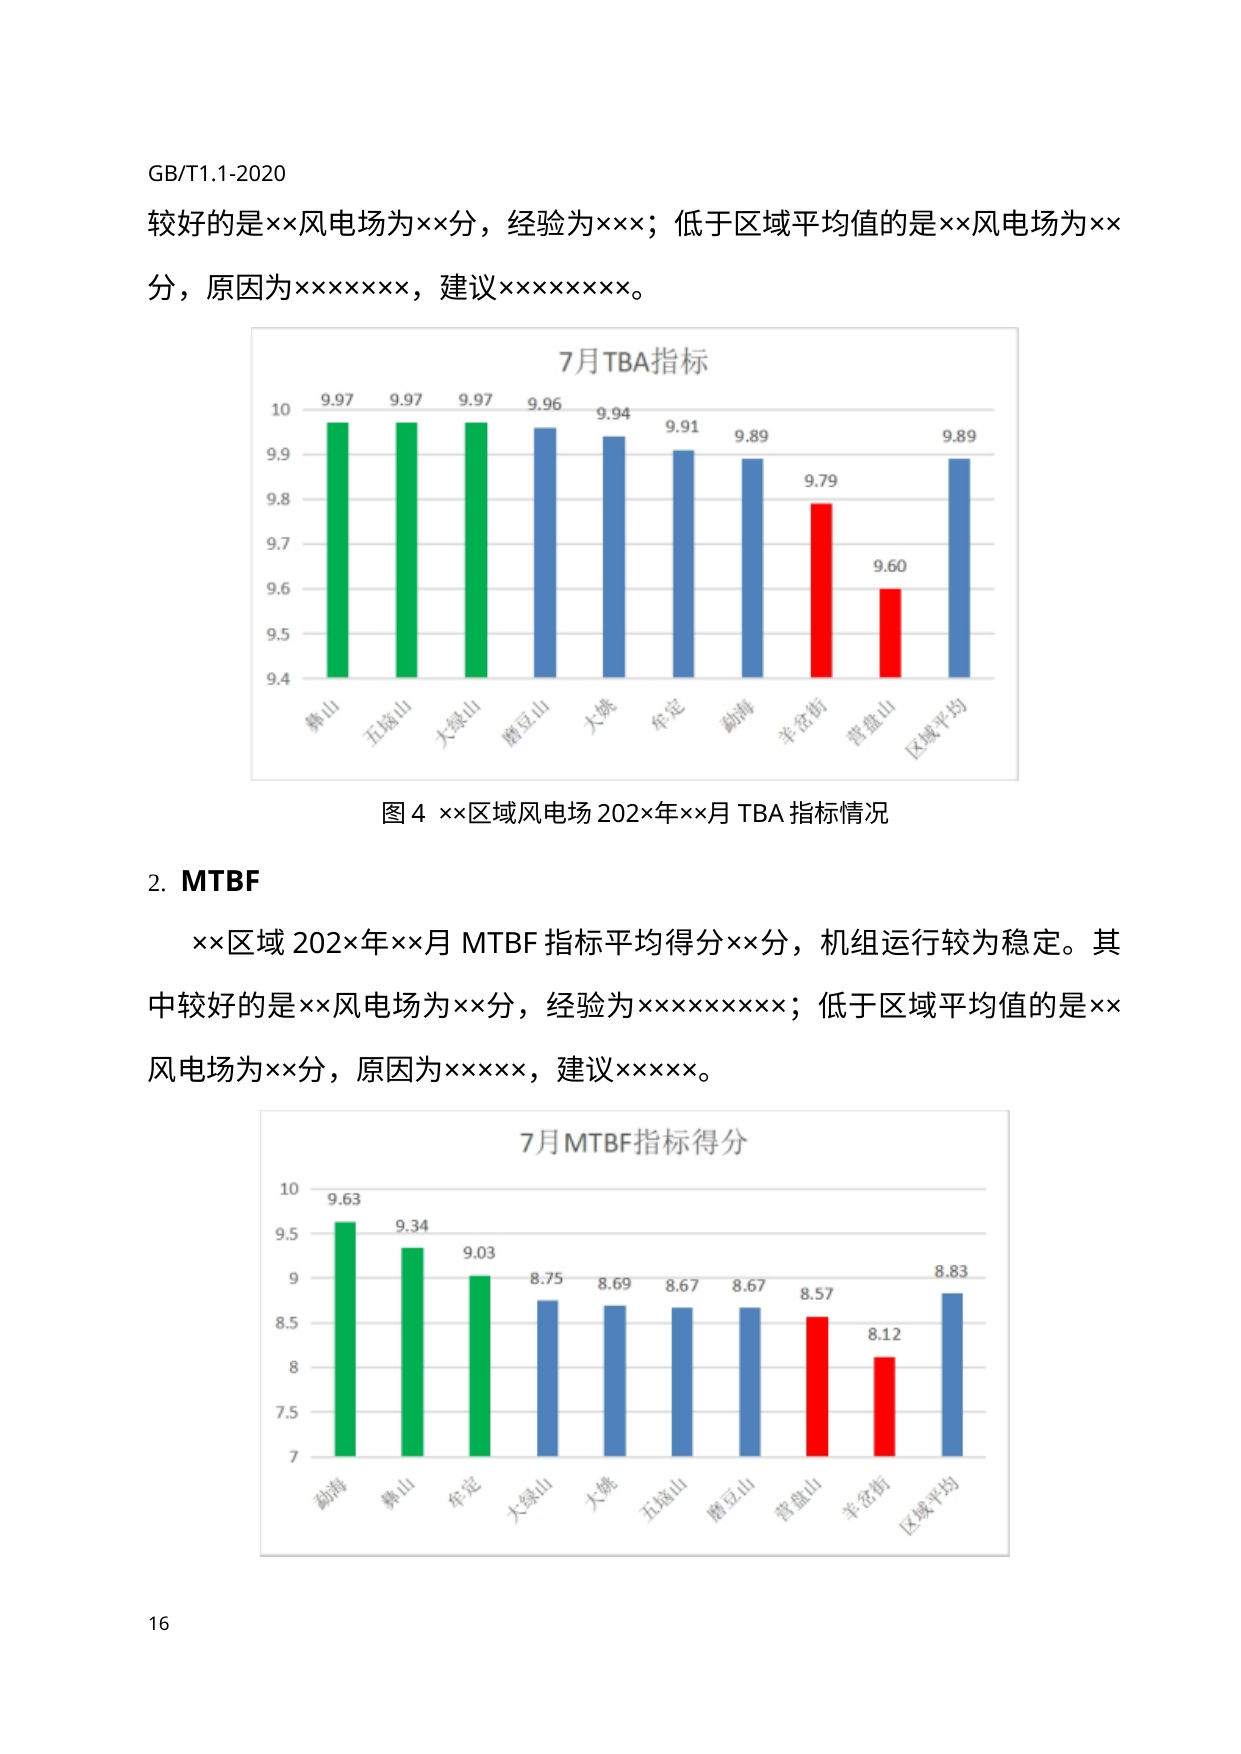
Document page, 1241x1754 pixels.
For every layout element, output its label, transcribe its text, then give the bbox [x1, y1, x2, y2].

text 图4 ××区域风电场202×年××月TBA指标情况 [148, 793, 1122, 829]
text ××区域202×年××月MTBF指标平均得分××分，机组运行较为稳定。其中较好的是××风电场为××分，经验为×××××××××；低于区域平均值的是××风电场为××分，原因为×××××，建议×××××。 [148, 919, 1122, 1089]
picture [250, 327, 1019, 781]
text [148, 201, 1122, 307]
picture [259, 1110, 1010, 1558]
list MTBF [148, 860, 1122, 899]
